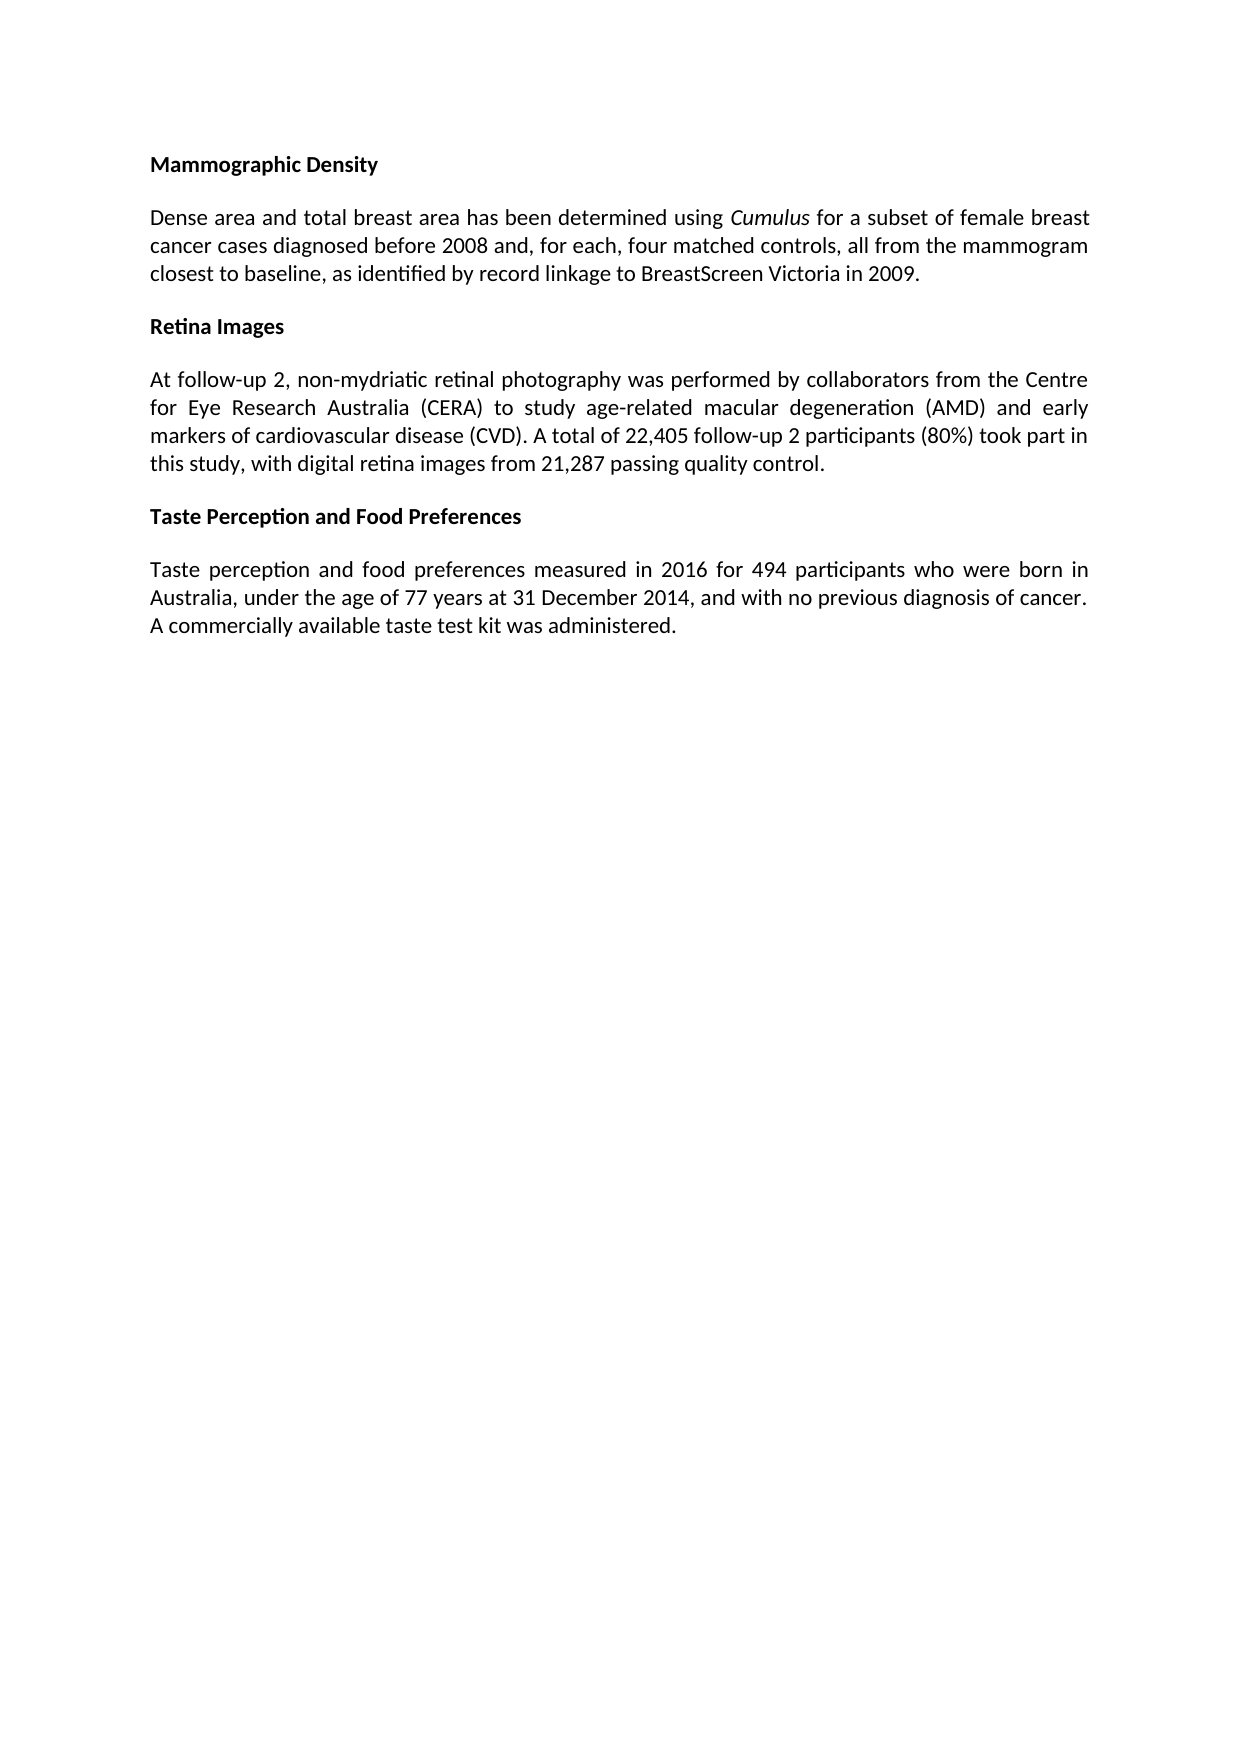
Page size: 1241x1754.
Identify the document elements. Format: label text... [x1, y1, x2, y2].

subtitle Taste Perception and Food Preferences [150, 502, 1090, 530]
subtitle Retina Images [150, 312, 1090, 340]
text Dense area and total breast area has been determined using Cumulus for a subset of female breast cancer cases diagnosed before 2008 and, for each, four matched controls, all from the mammogram closest to baseline, as identified by record linkage to BreastScreen Victoria in 2009. [150, 203, 1090, 287]
text Taste perception and food preferences measured in 2016 for 494 participants who were born in Australia, under the age of 77 years at 31 December 2014, and with no previous diagnosis of cancer. A commercially available taste test kit was administered. [150, 555, 1090, 639]
text At follow-up 2, non-mydriatic retinal photography was performed by collaborators from the Centre for Eye Research Australia (CERA) to study age-related macular degeneration (AMD) and early markers of cardiovascular disease (CVD). A total of 22,405 follow-up 2 participants (80%) took part in this study, with digital retina images from 21,287 passing quality control. [150, 365, 1090, 477]
subtitle Mammographic Density [150, 150, 1090, 178]
